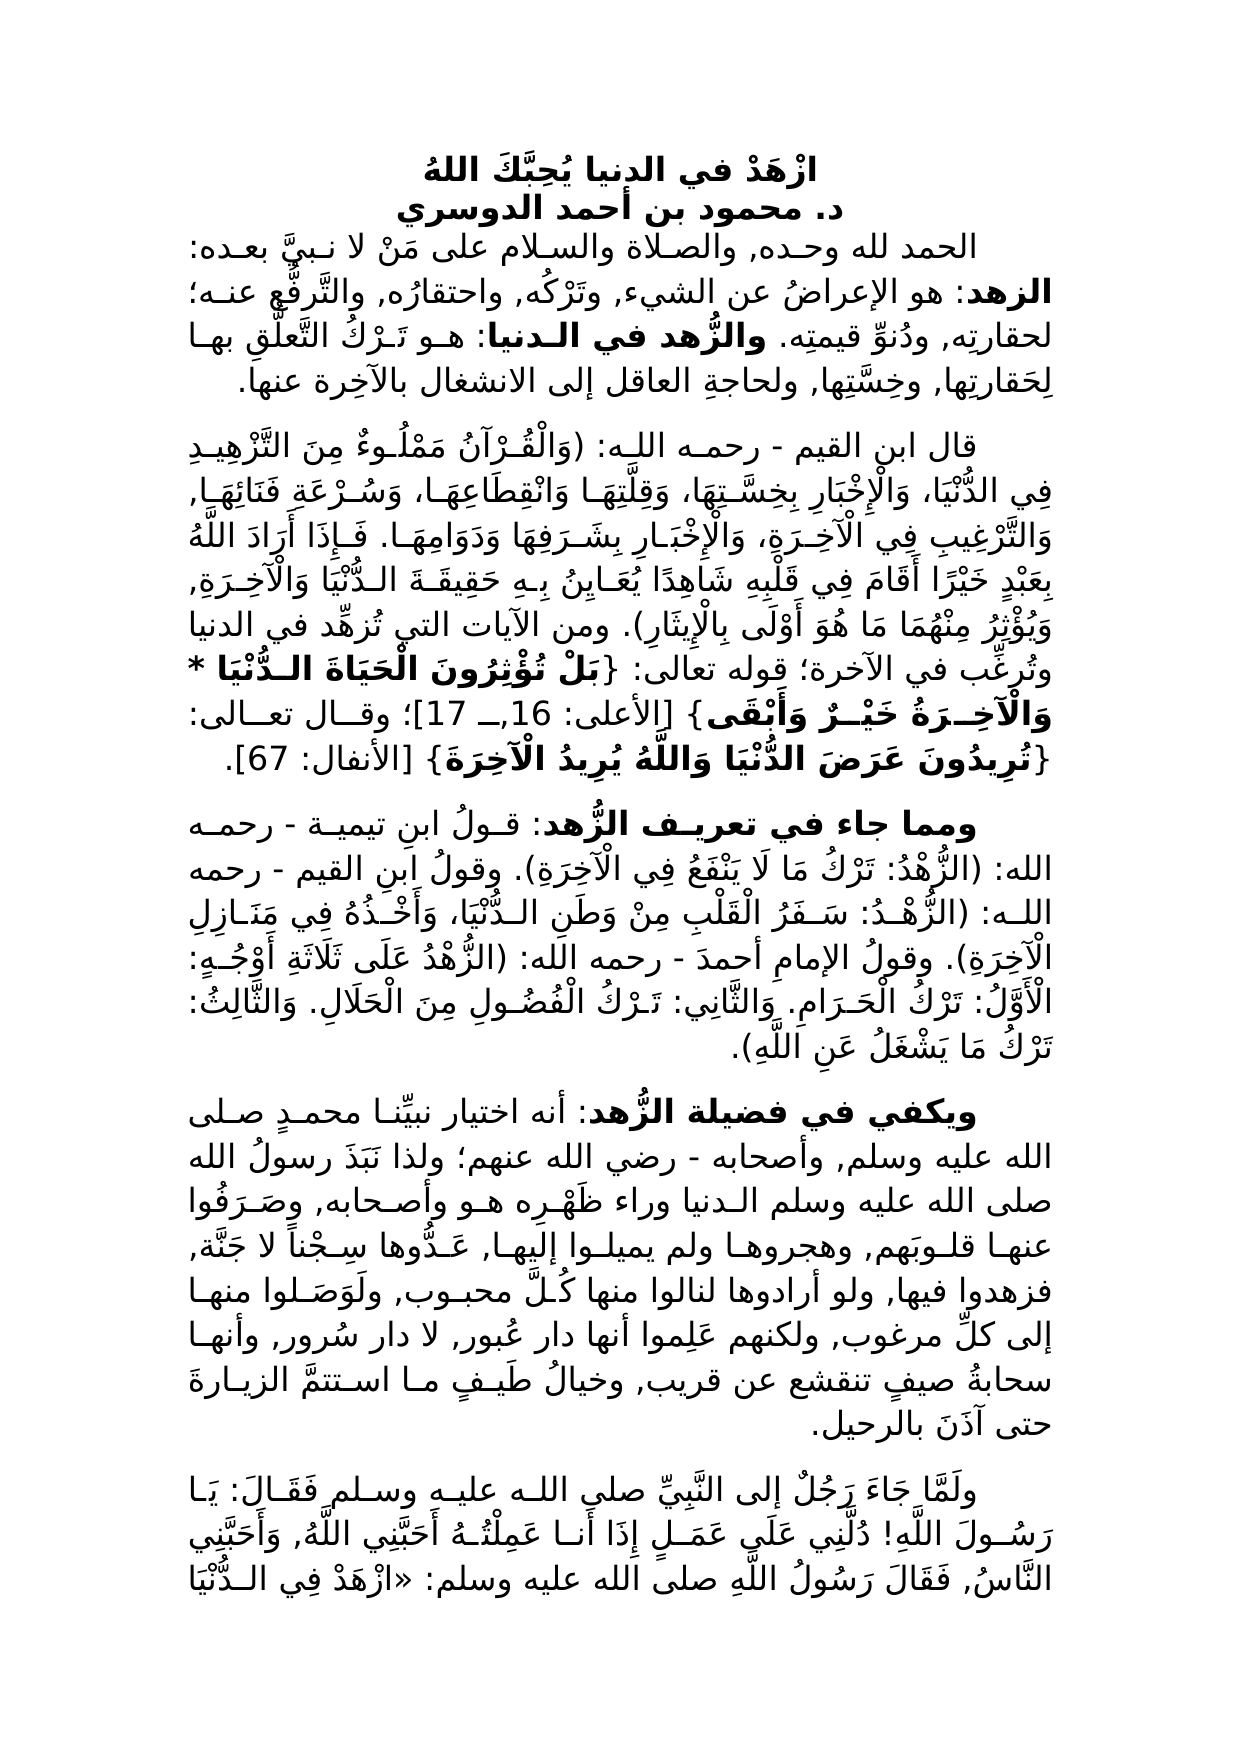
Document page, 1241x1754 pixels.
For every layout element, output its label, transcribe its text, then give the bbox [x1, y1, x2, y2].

text ومما جاء في تعريف الزُّهد: قولُ ابنِ تيمية - رحمه الله: (الزُّهْدُ: تَرْكُ مَا لَا يَنْفَعُ فِي الْآخِرَةِ). وقولُ ابنِ القيم - رحمه الله: (الزُّهْدُ: سَفَرُ الْقَلْبِ مِنْ وَطَنِ الدُّنْيَا، وَأَخْذُهُ فِي مَنَازِلِ الْآخِرَةِ). وقولُ الإمامِ أحمدَ - رحمه الله: (الزُّهْدُ عَلَى ثَلَاثَةِ أَوْجُهٍ: الْأَوَّلُ: تَرْكُ الْحَرَامِ. وَالثَّانِي: تَرْكُ الْفُضُولِ مِنَ الْحَلَالِ. وَالثَّالِثُ: تَرْكُ مَا يَشْغَلُ عَنِ اللَّهِ). [187, 804, 1053, 1066]
text ازْهَدْ في الدنيا يُحِبَّكَ اللهُ [187, 150, 1053, 189]
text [187, 1470, 1053, 1598]
text قال ابن القيم - رحمه الله: (وَالْقُرْآنُ مَمْلُوءٌ مِنَ التَّزْهِيدِ فِي الدُّنْيَا، وَالْإِخْبَارِ بِخِسَّتِهَا، وَقِلَّتِهَا وَانْقِطَاعِهَا، وَسُرْعَةِ فَنَائِهَا, وَالتَّرْغِيبِ فِي الْآخِرَةِ، وَالْإِخْبَارِ بِشَرَفِهَا وَدَوَامِهَا. فَإِذَا أَرَادَ اللَّهُ بِعَبْدٍ خَيْرًا أَقَامَ فِي قَلْبِهِ شَاهِدًا يُعَايِنُ بِهِ حَقِيقَةَ الدُّنْيَا وَالْآخِرَةِ, وَيُؤْثِرُ مِنْهُمَا مَا هُوَ أَوْلَى بِالْإِيثَارِ). ومن الآيات التي تُزهِّد في الدنيا وتُرغِّب في الآخرة؛ قوله تعالى: {بَلْ تُؤْثِرُونَ الْحَيَاةَ الدُّنْيَا * وَالْآخِرَةُ خَيْرٌ وَأَبْقَى} [الأعلى: 16, 17]؛ وقال تعالى: {تُرِيدُونَ عَرَضَ الدُّنْيَا وَاللَّهُ يُرِيدُ الْآخِرَةَ} [الأنفال: 67]. [187, 427, 1053, 778]
text د. محمود بن أحمد الدوسري [187, 189, 1053, 228]
text ويكفي في فضيلة الزُّهد: أنه اختيار نبيِّنا محمدٍ صلى الله عليه وسلم, وأصحابه - رضي الله عنهم؛ ولذا نَبَذَ رسولُ الله صلى الله عليه وسلم الدنيا وراء ظَهْرِه هو وأصحابه, وصَرَفُوا عنها قلوبَهم, وهجروها ولم يميلوا إليها, عَدُّوها سِجْناً لا جَنَّة, فزهدوا فيها, ولو أرادوها لنالوا منها كُلَّ محبوب, ولَوَصَلوا منها إلى كلِّ مرغوب, ولكنهم عَلِموا أنها دار عُبور, لا دار سُرور, وأنها سحابةُ صيفٍ تنقشع عن قريب, وخيالُ طَيفٍ ما استتمَّ الزيارةَ حتى آذَنَ بالرحيل. [187, 1093, 1053, 1444]
text الحمد لله وحده, والصلاة والسلام على مَنْ لا نبيَّ بعده: الزهد: هو الإعراضُ عن الشيء, وتَرْكُه, واحتقارُه, والتَّرفُّع عنه؛ لحقارتِه, ودُنوِّ قيمتِه. والزُّهد في الدنيا: هو تَرْكُ التَّعلُّقِ بها لِحَقارتِها, وخِسَّتِها, ولحاجةِ العاقل إلى الانشغال بالآخِرة عنها. [187, 228, 1053, 400]
